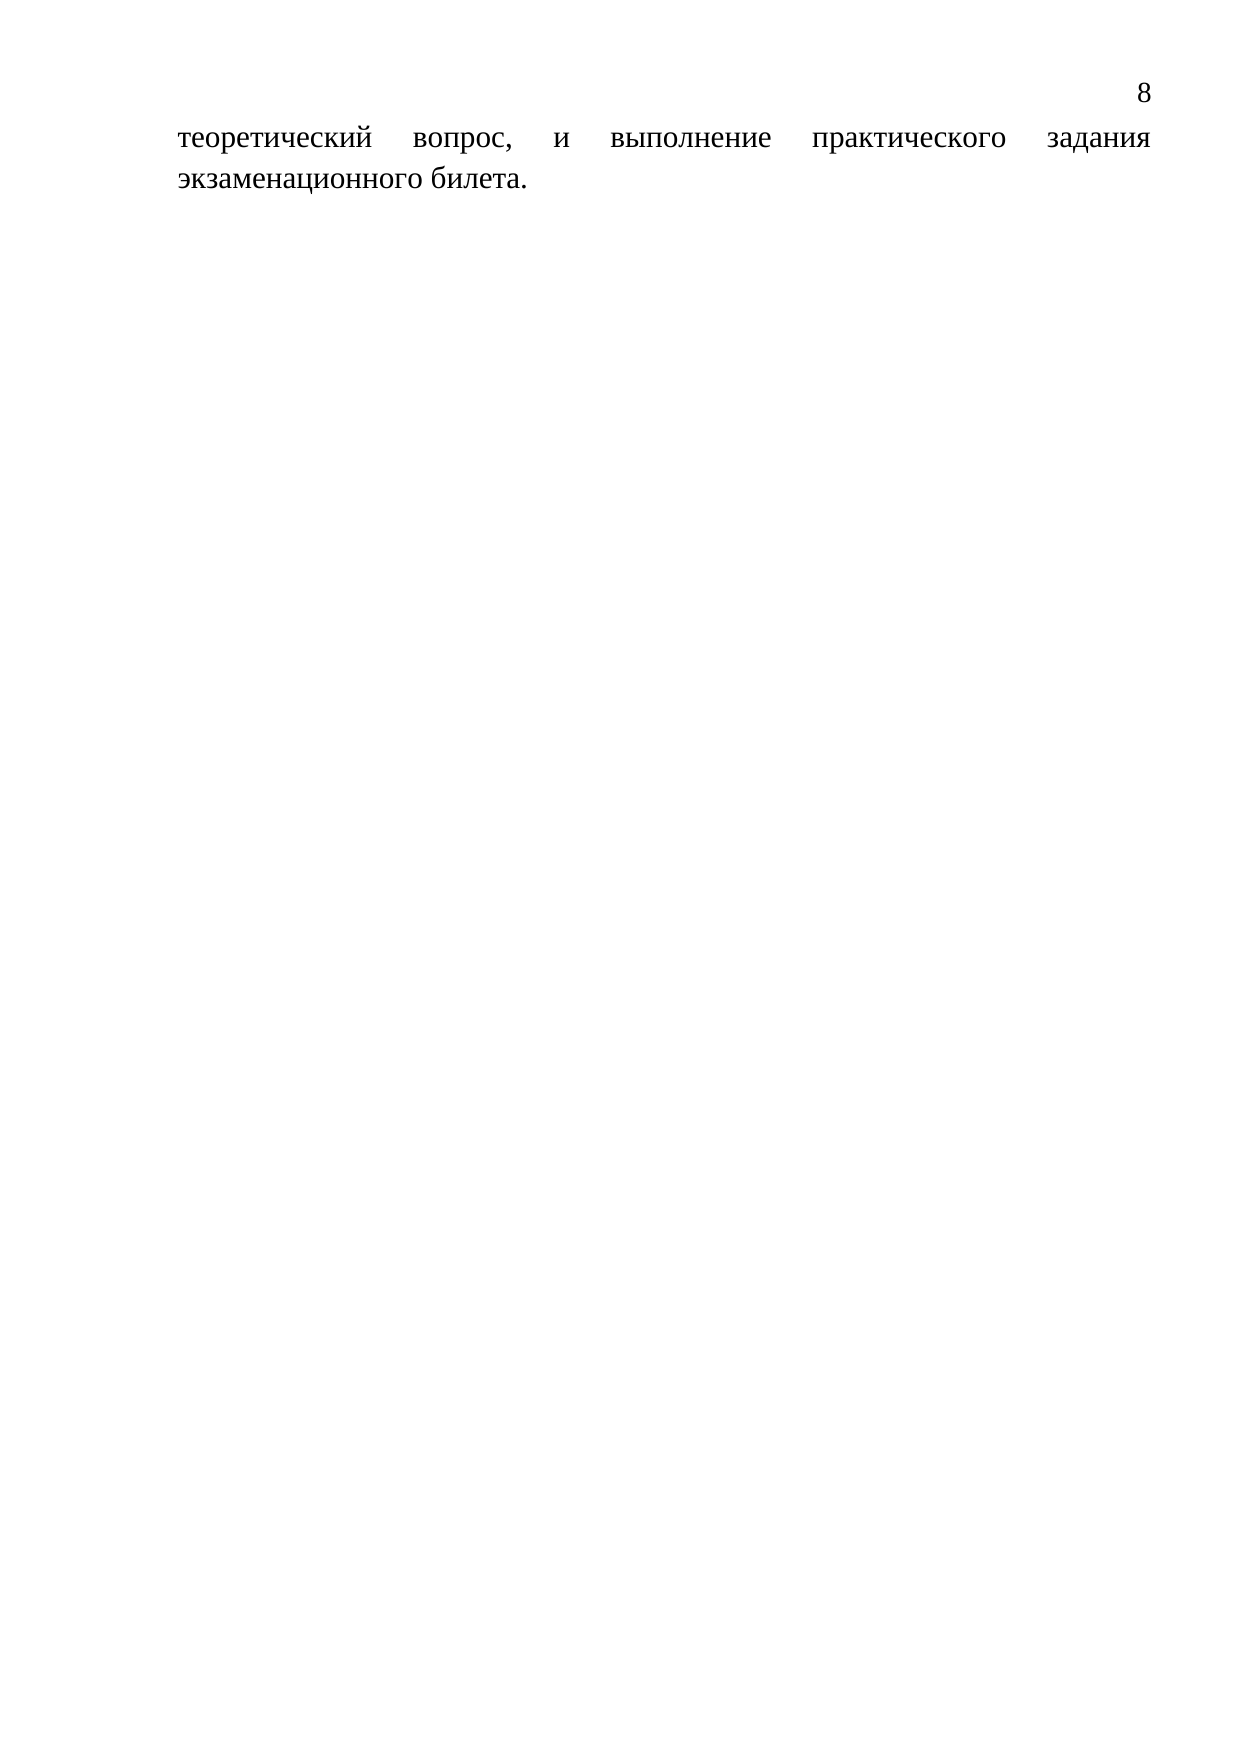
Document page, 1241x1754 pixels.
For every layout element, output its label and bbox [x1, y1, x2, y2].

text [177, 118, 1152, 195]
